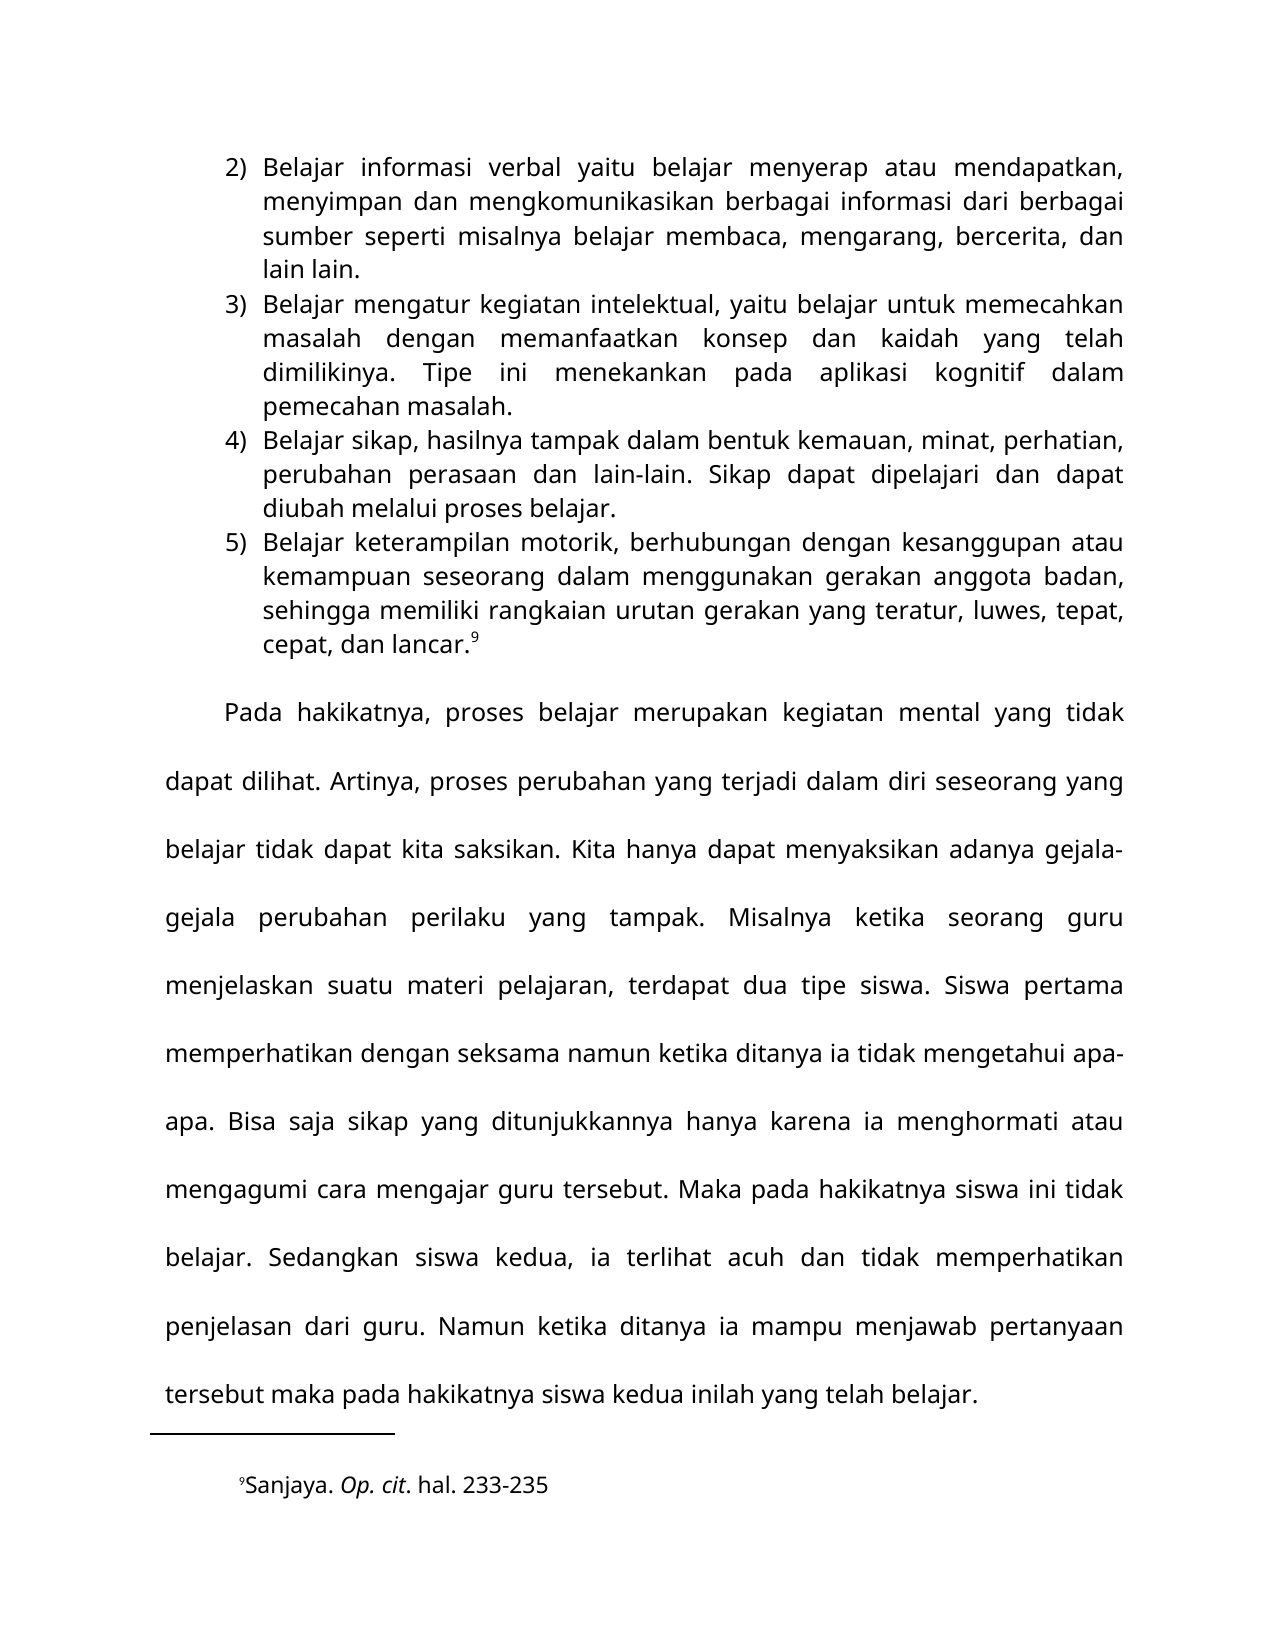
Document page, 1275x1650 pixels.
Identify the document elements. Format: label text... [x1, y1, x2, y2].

list Belajar sikap, hasilnya tampak dalam bentuk kemauan, minat, perhatian, perubahan perasaan dan lain-lain. Sikap dapat dipelajari dan dapat diubah melalui proses belajar. [225, 422, 1125, 525]
list Belajar informasi verbal yaitu belajar menyerap atau mendapatkan, menyimpan dan mengkomunikasikan berbagai informasi dari berbagai sumber seperti misalnya belajar membaca, mengarang, bercerita, dan lain lain. [225, 150, 1125, 286]
list Pada hakikatnya, proses belajar merupakan kegiatan mental yang tidak dapat dilihat. Artinya, proses perubahan yang terjadi dalam diri seseorang yang belajar tidak dapat kita saksikan. Kita hanya dapat menyaksikan adanya gejala-gejala perubahan perilaku yang tampak. Misalnya ketika seorang guru menjelaskan suatu materi pelajaran, terdapat dua tipe siswa. Siswa pertama memperhatikan dengan seksama namun ketika ditanya ia tidak mengetahui apa-apa. Bisa saja sikap yang ditunjukkannya hanya karena ia menghormati atau mengagumi cara mengajar guru tersebut. Maka pada hakikatnya siswa ini tidak belajar. Sedangkan siswa kedua, ia terlihat acuh dan tidak memperhatikan penjelasan dari guru. Namun ketika ditanya ia mampu menjawab pertanyaan tersebut maka pada hakikatnya siswa kedua inilah yang telah belajar. [165, 695, 1125, 1410]
list Belajar mengatur kegiatan intelektual, yaitu belajar untuk memecahkan masalah dengan memanfaatkan konsep dan kaidah yang telah dimilikinya. Tipe ini menekankan pada aplikasi kognitif dalam pemecahan masalah. [225, 286, 1125, 422]
list Belajar keterampilan motorik, berhubungan dengan kesanggupan atau kemampuan seseorang dalam menggunakan gerakan anggota badan, sehingga memiliki rangkaian urutan gerakan yang teratur, luwes, tepat, cepat, dan lancar. [225, 525, 1125, 661]
